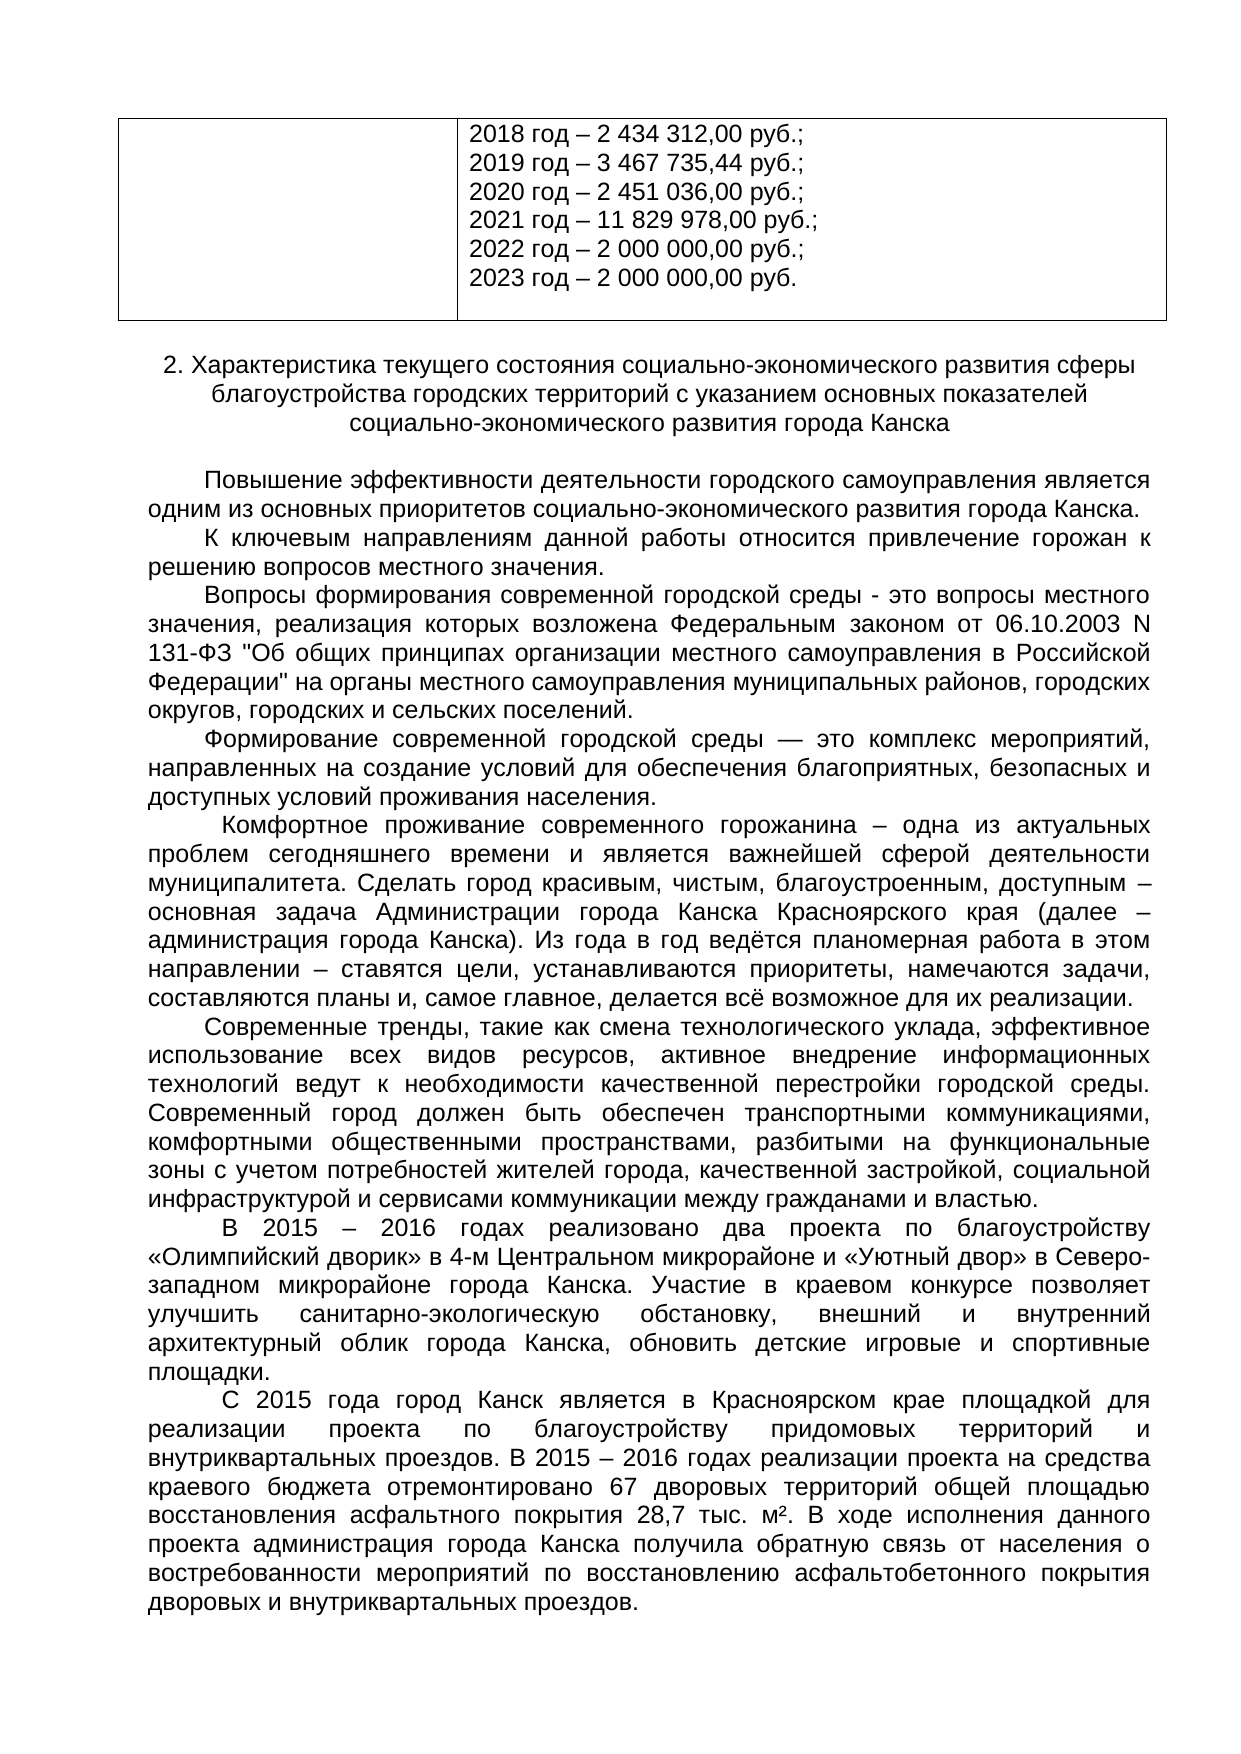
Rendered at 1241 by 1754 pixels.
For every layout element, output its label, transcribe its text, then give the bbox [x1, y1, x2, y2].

text Комфортное проживание современного горожанина – одна из актуальных проблем сегодняшнего времени и является важнейшей сферой деятельности муниципалитета. Сделать город красивым, чистым, благоустроенным, доступным – основная задача Администрации города Канска Красноярского края (далее – администрация города Канска). Из года в год ведётся планомерная работа в этом направлении – ставятся цели, устанавливаются приоритеты, намечаются задачи, составляются планы и, самое главное, делается всё возможное для их реализации. [148, 810, 1152, 1011]
text Современные тренды, такие как смена технологического уклада, эффективное использование всех видов ресурсов, активное внедрение информационных технологий ведут к необходимости качественной перестройки городской среды. Современный город должен быть обеспечен транспортными коммуникациями, комфортными общественными пространствами, разбитыми на функциональные зоны с учетом потребностей жителей города, качественной застройкой, социальной инфраструктурой и сервисами коммуникации между гражданами и властью. [148, 1011, 1152, 1213]
text С 2015 года город Канск является в Красноярском крае площадкой для реализации проекта по благоустройству придомовых территорий и внутриквартальных проездов. В 2015 – 2016 годах реализации проекта на средства краевого бюджета отремонтировано 67 дворовых территорий общей площадью восстановления асфальтного покрытия 28,7 тыс. м². В ходе исполнения данного проекта администрация города Канска получила обратную связь от населения о востребованности мероприятий по восстановлению асфальтобетонного покрытия дворовых и внутриквартальных проездов. [148, 1385, 1152, 1615]
text К ключевым направлениям данной работы относится привлечение горожан к решению вопросов местного значения. [148, 523, 1152, 580]
text Формирование современной городской среды — это комплекс мероприятий, направленных на создание условий для обеспечения благоприятных, безопасных и доступных условий проживания населения. [148, 724, 1152, 810]
text Вопросы формирования современной городской среды - это вопросы местного значения, реализация которых возложена Федеральным законом от 06.10.2003 N 131-ФЗ "Об общих принципах организации местного самоуправления в Российской Федерации" на органы местного самоуправления муниципальных районов, городских округов, городских и сельских поселений. [148, 580, 1152, 724]
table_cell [119, 119, 457, 320]
text 2. Характеристика текущего состояния социально-экономического развития сферы благоустройства городских территорий с указанием основных показателей социально-экономического развития города Канска [148, 350, 1152, 436]
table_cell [458, 119, 1166, 320]
text В 2015 – 2016 годах реализовано два проекта по благоустройству «Олимпийский дворик» в 4-м Центральном микрорайоне и «Уютный двор» в Северо-западном микрорайоне города Канска. Участие в краевом конкурсе позволяет улучшить санитарно-экологическую обстановку, внешний и внутренний архитектурный облик города Канска, обновить детские игровые и спортивные площадки. [148, 1213, 1152, 1385]
text Повышение эффективности деятельности городского самоуправления является одним из основных приоритетов социально-экономического развития города Канска. [148, 465, 1152, 523]
